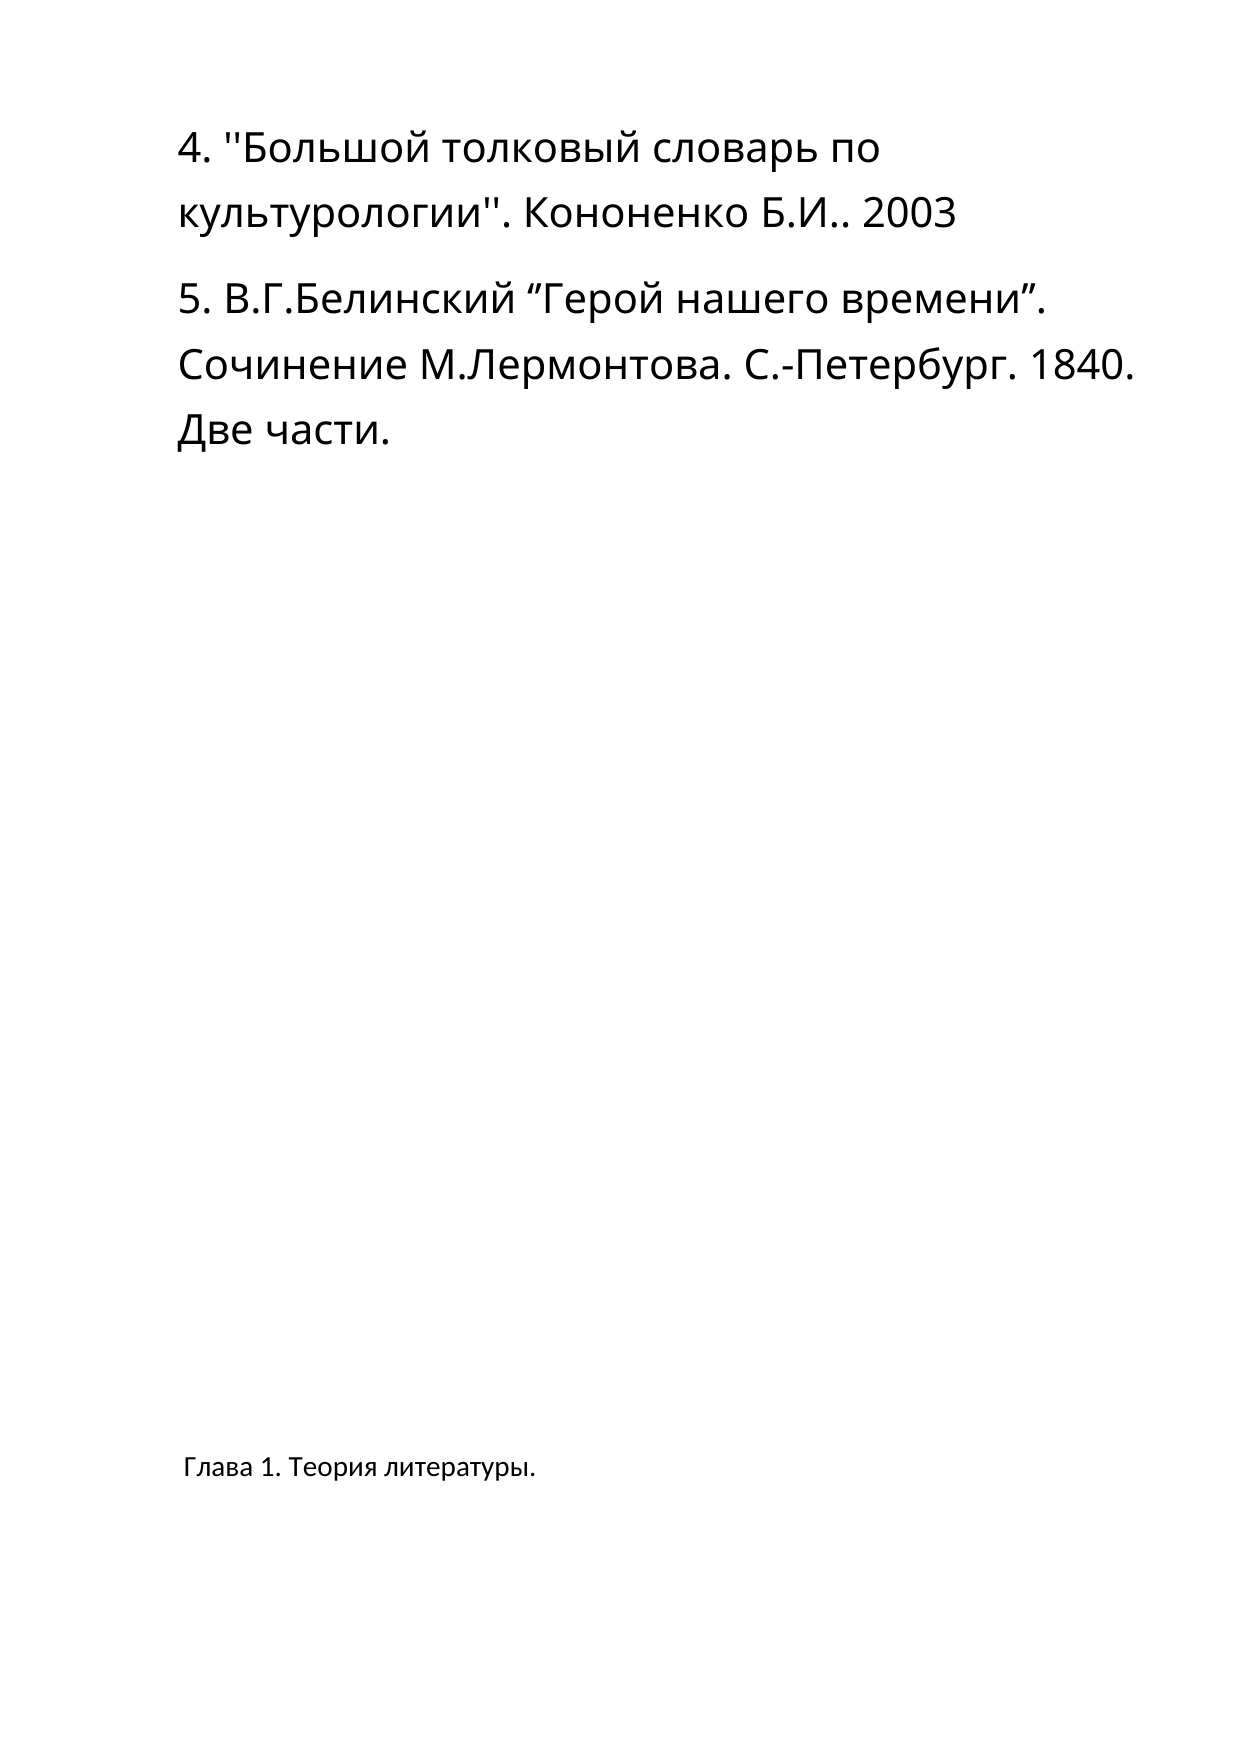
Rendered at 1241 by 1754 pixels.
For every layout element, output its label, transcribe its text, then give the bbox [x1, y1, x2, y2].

text 5. В.Г.Белинский ‘’Герой нашего времени’’. Сочинение М.Лермонтова. С.-Петербург. 1840. Две части. [177, 269, 1152, 457]
text 4. ''Большой толковый словарь по культурологии''. Кононенко Б.И.. 2003 [177, 118, 1152, 240]
text Глава 1. Теория литературы. [177, 1448, 1152, 1483]
